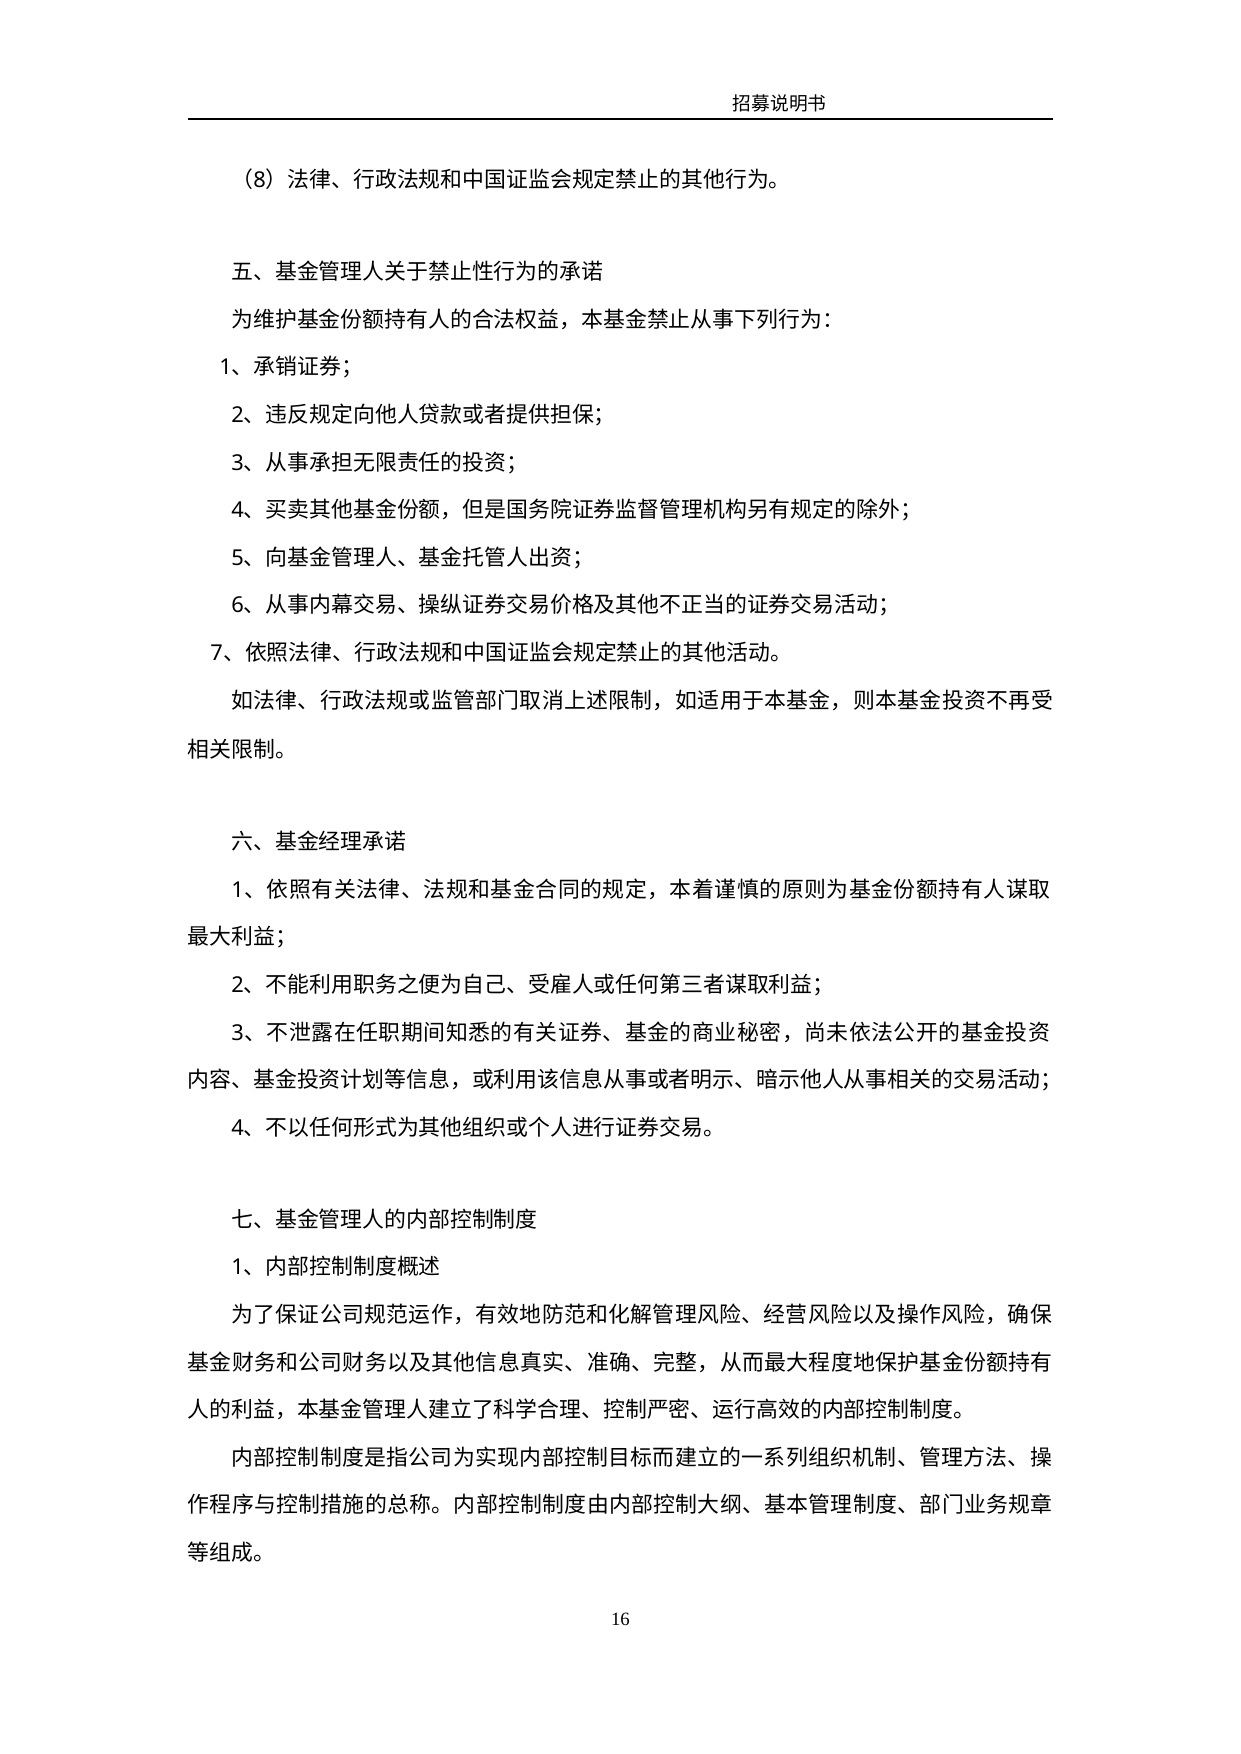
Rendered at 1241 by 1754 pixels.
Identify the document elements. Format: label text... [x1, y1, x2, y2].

text （8）法律、行政法规和中国证监会规定禁止的其他行为。 [187, 162, 1053, 194]
text 1、依照有关法律、法规和基金合同的规定，本着谨慎的原则为基金份额持有人谋取最大利益； [187, 872, 1053, 951]
text 七、基金管理人的内部控制制度 [187, 1202, 1053, 1233]
text 如法律、行政法规或监管部门取消上述限制，如适用于本基金，则本基金投资不再受相关限制。 [187, 682, 1053, 764]
text 五、基金管理人关于禁止性行为的承诺 [187, 254, 1053, 286]
text 六、基金经理承诺 [187, 824, 1053, 856]
text 为了保证公司规范运作，有效地防范和化解管理风险、经营风险以及操作风险，确保基金财务和公司财务以及其他信息真实、准确、完整，从而最大程度地保护基金份额持有人的利益，本基金管理人建立了科学合理、控制严密、运行高效的内部控制制度。 [187, 1297, 1053, 1424]
text 5、向基金管理人、基金托管人出资； [187, 540, 1053, 571]
text 2、违反规定向他人贷款或者提供担保； [187, 397, 1053, 429]
text 4、不以任何形式为其他组织或个人进行证券交易。 [187, 1109, 1053, 1141]
text 6、从事内幕交易、操纵证券交易价格及其他不正当的证券交易活动； [187, 587, 1053, 619]
text 3、不泄露在任职期间知悉的有关证券、基金的商业秘密，尚未依法公开的基金投资内容、基金投资计划等信息，或利用该信息从事或者明示、暗示他人从事相关的交易活动； [187, 1014, 1053, 1094]
text 4、买卖其他基金份额，但是国务院证券监督管理机构另有规定的除外； [187, 492, 1053, 524]
text 2、不能利用职务之便为自己、受雇人或任何第三者谋取利益； [187, 967, 1053, 999]
text 3、从事承担无限责任的投资； [187, 444, 1053, 476]
text 1、承销证券； [187, 349, 1053, 381]
text 7、依照法律、行政法规和中国证监会规定禁止的其他活动。 [187, 635, 1053, 667]
text 为维护基金份额持有人的合法权益，本基金禁止从事下列行为： [187, 302, 1053, 333]
text 1、内部控制制度概述 [187, 1249, 1053, 1281]
text 内部控制制度是指公司为实现内部控制目标而建立的一系列组织机制、管理方法、操作程序与控制措施的总称。内部控制制度由内部控制大纲、基本管理制度、部门业务规章等组成。 [187, 1439, 1053, 1566]
